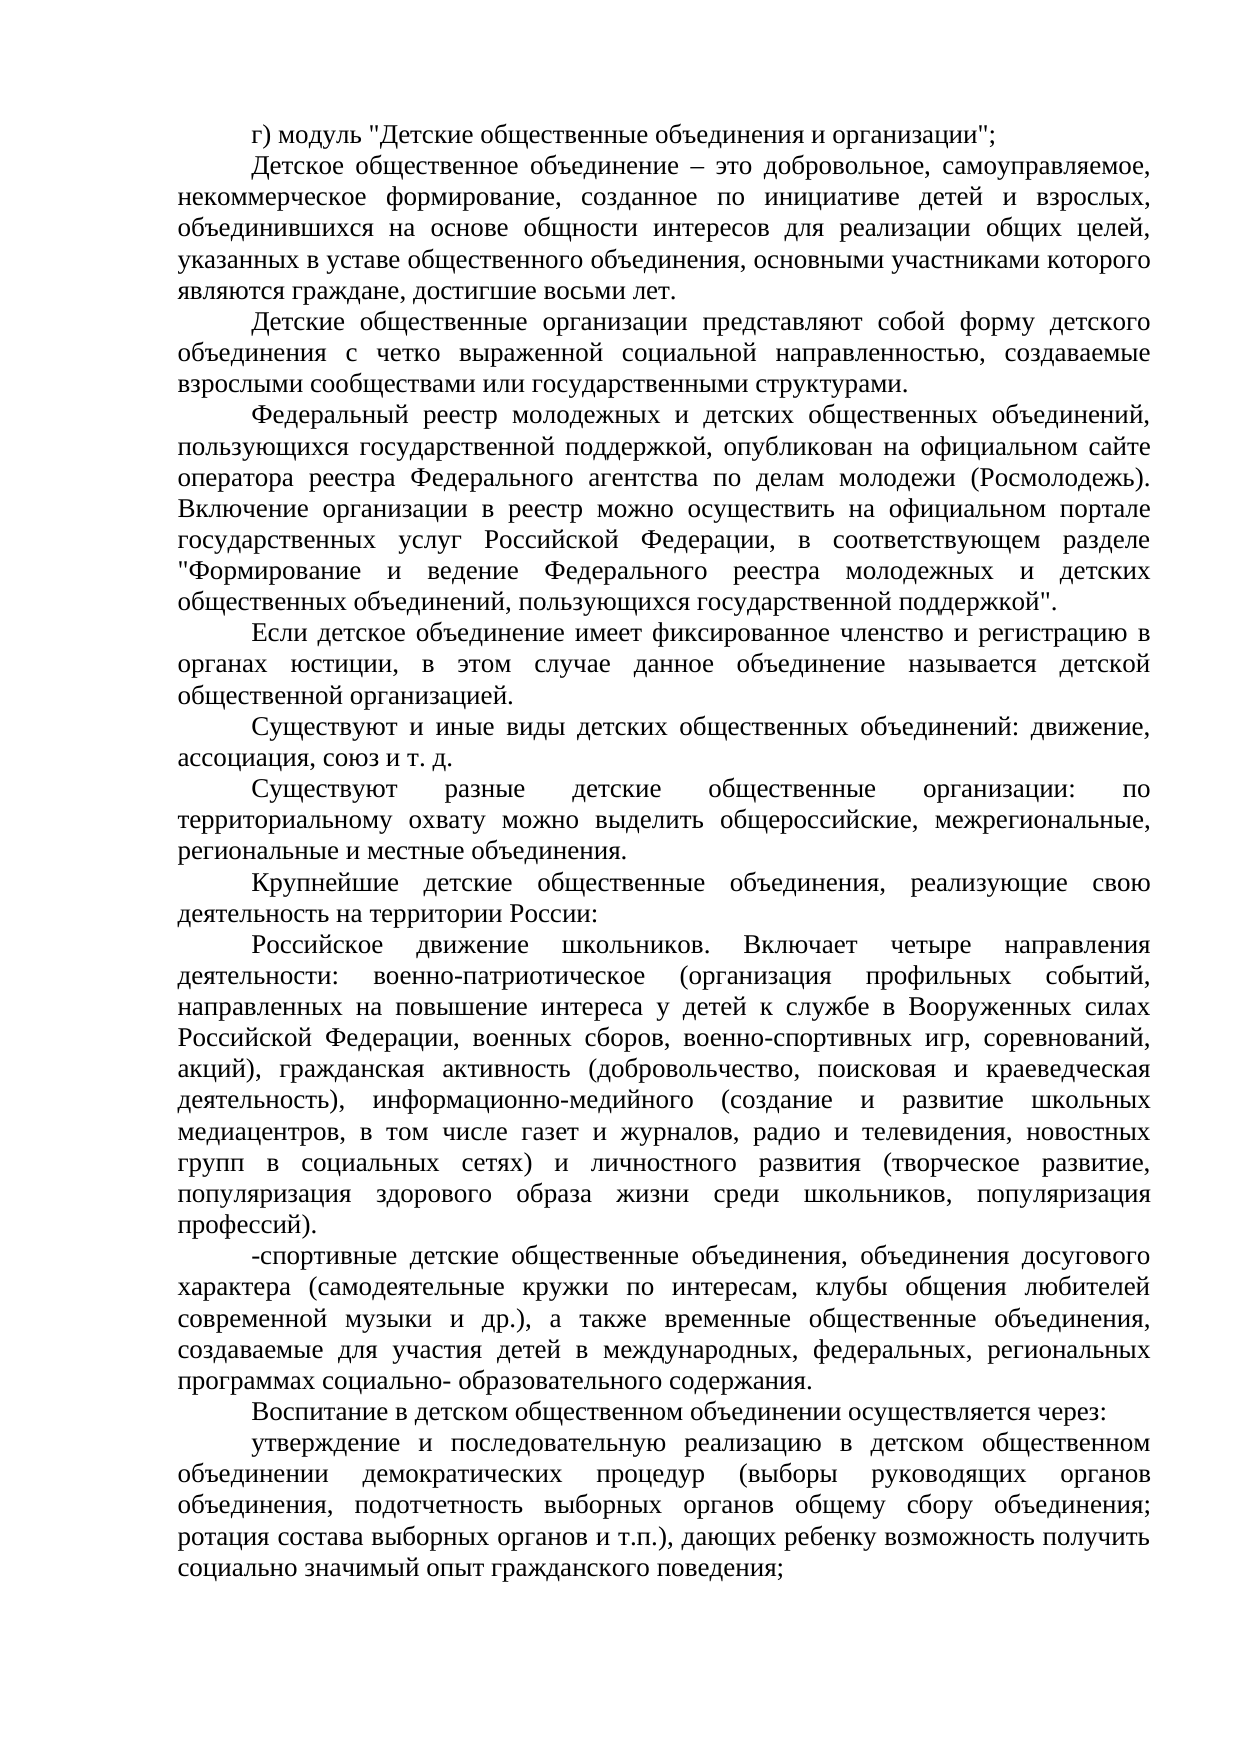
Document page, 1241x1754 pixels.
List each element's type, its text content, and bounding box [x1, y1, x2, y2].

text Существуют и иные виды детских общественных объединений: движение, ассоциация, союз и т. д. [177, 710, 1152, 772]
text -спортивные детские общественные объединения, объединения досугового характера (самодеятельные кружки по интересам, клубы общения любителей современной музыки и др.), а также временные общественные объединения, создаваемые для участия детей в международных, федеральных, региональных программах социально- образовательного содержания. [177, 1239, 1152, 1395]
text Федеральный реестр молодежных и детских общественных объединений, пользующихся государственной поддержкой, опубликован на официальном сайте оператора реестра Федерального агентства по делам молодежи (Росмолодежь). Включение организации в реестр можно осуществить на официальном портале государственных услуг Российской Федерации, в соответствующем разделе "Формирование и ведение Федерального реестра молодежных и детских общественных объединений, пользующихся государственной поддержкой". [177, 398, 1152, 616]
text Российское движение школьников. Включает четыре направления деятельности: военно-патриотическое (организация профильных событий, направленных на повышение интереса у детей к службе в Вооруженных силах Российской Федерации, военных сборов, военно-спортивных игр, соревнований, акций), гражданская активность (добровольчество, поисковая и краеведческая деятельность), информационно-медийного (создание и развитие школьных медиацентров, в том числе газет и журналов, радио и телевидения, новостных групп в социальных сетях) и личностного развития (творческое развитие, популяризация здорового образа жизни среди школьников, популяризация профессий). [177, 928, 1152, 1239]
text г) модуль "Детские общественные объединения и организации"; [177, 118, 1152, 149]
text Если детское объединение имеет фиксированное членство и регистрацию в органах юстиции, в этом случае данное объединение называется детской общественной организацией. [177, 616, 1152, 710]
text Воспитание в детском общественном объединении осуществляется через: [177, 1395, 1152, 1426]
text Детские общественные организации представляют собой форму детского объединения с четко выраженной социальной направленностью, создаваемые взрослыми сообществами или государственными структурами. [177, 305, 1152, 398]
text Детское общественное объединение – это добровольное, самоуправляемое, некоммерческое формирование, созданное по инициативе детей и взрослых, объединившихся на основе общности интересов для реализации общих целей, указанных в уставе общественного объединения, основными участниками которого являются граждане, достигшие восьми лет. [177, 149, 1152, 305]
text утверждение и последовательную реализацию в детском общественном объединении демократических процедур (выборы руководящих органов объединения, подотчетность выборных органов общему сбору объединения; ротация состава выборных органов и т.п.), дающих ребенку возможность получить социально значимый опыт гражданского поведения; [177, 1426, 1152, 1582]
text Существуют разные детские общественные организации: по территориальному охвату можно выделить общероссийские, межрегиональные, региональные и местные объединения. [177, 772, 1152, 866]
text Крупнейшие детские общественные объединения, реализующие свою деятельность на территории России: [177, 866, 1152, 928]
